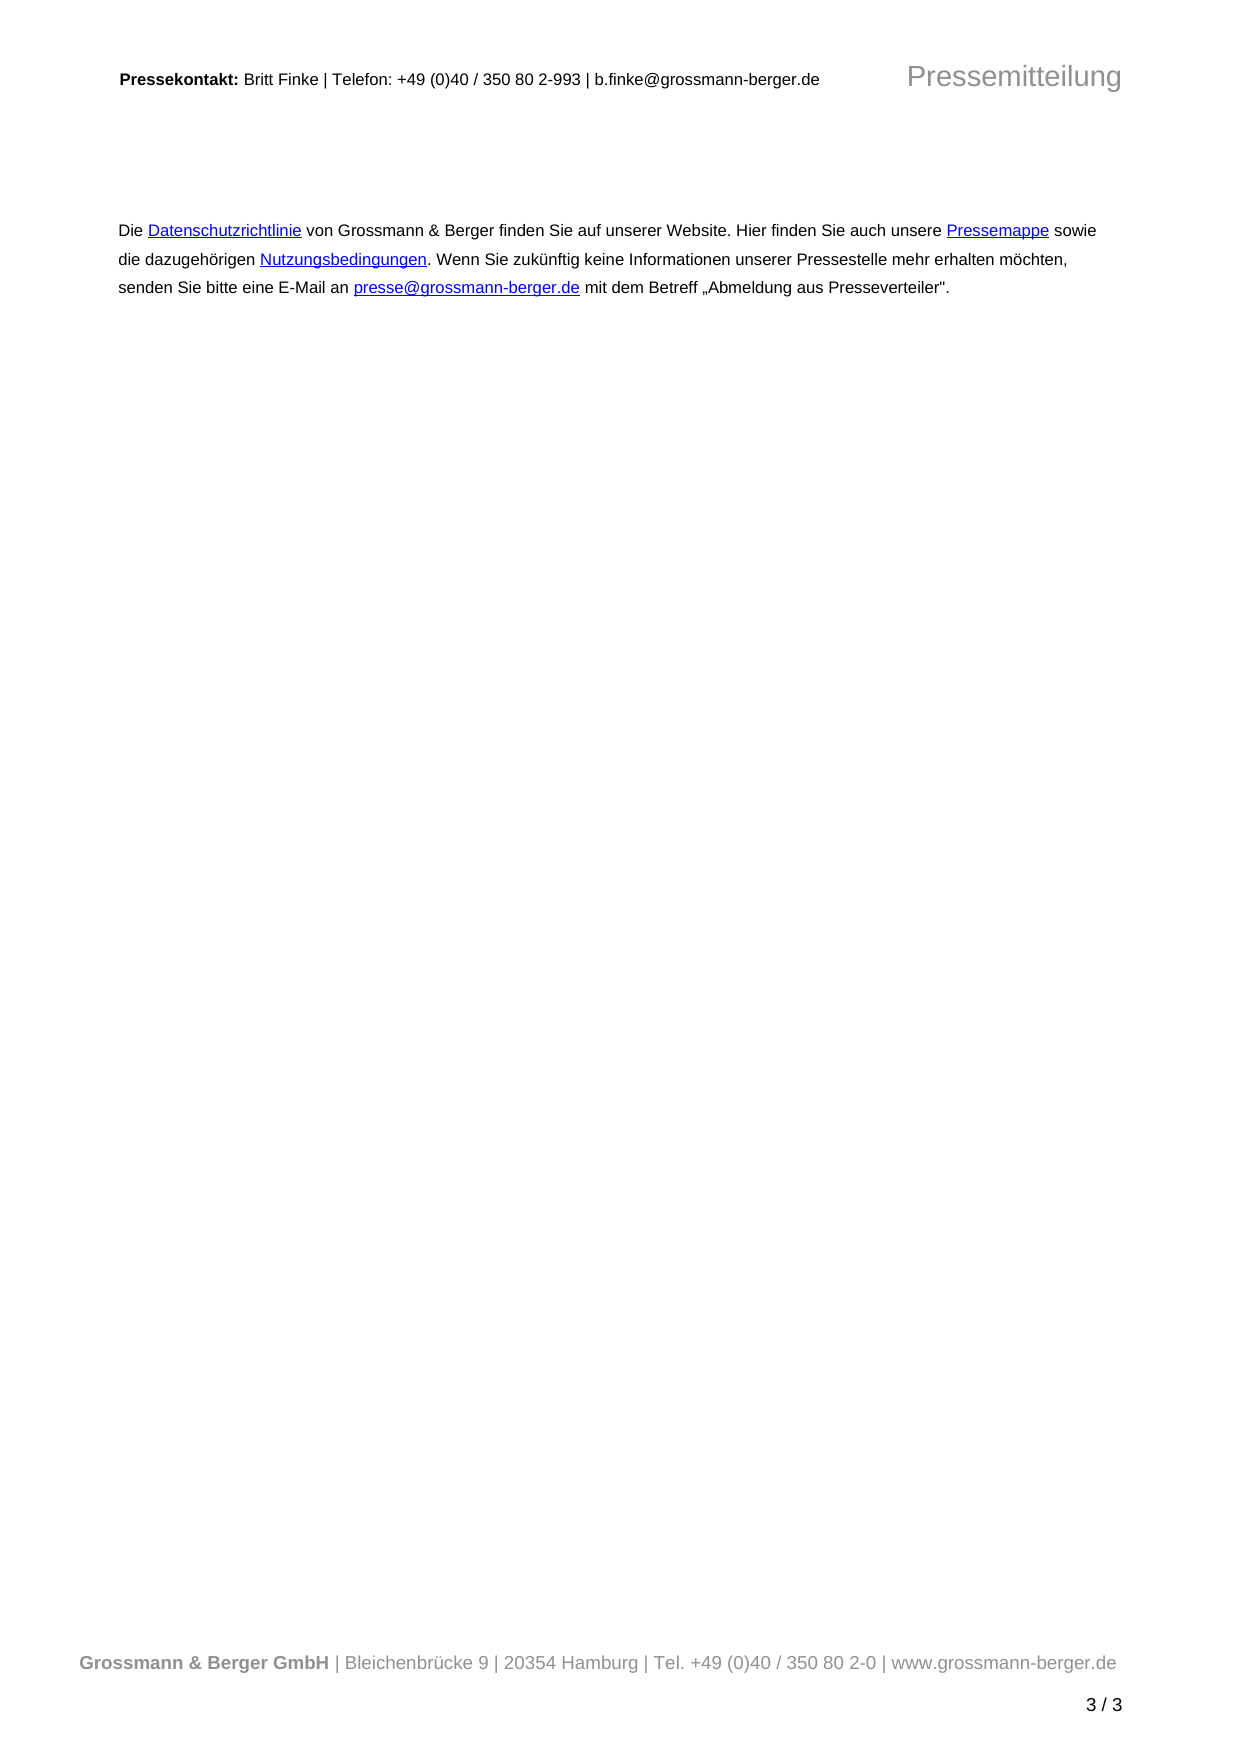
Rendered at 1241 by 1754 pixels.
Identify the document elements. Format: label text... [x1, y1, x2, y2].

text Die Datenschutzrichtlinie von Grossmann & Berger finden Sie auf unserer Website. Hier finden Sie auch unsere Pressemappe sowie die dazugehörigen Nutzungsbedingungen. Wenn Sie zukünftig keine Informationen unserer Pressestelle mehr erhalten möchten, senden Sie bitte eine E-Mail an presse@grossmann-berger.de mit dem Betreff „Abmeldung aus Presseverteiler". [118, 221, 1122, 297]
